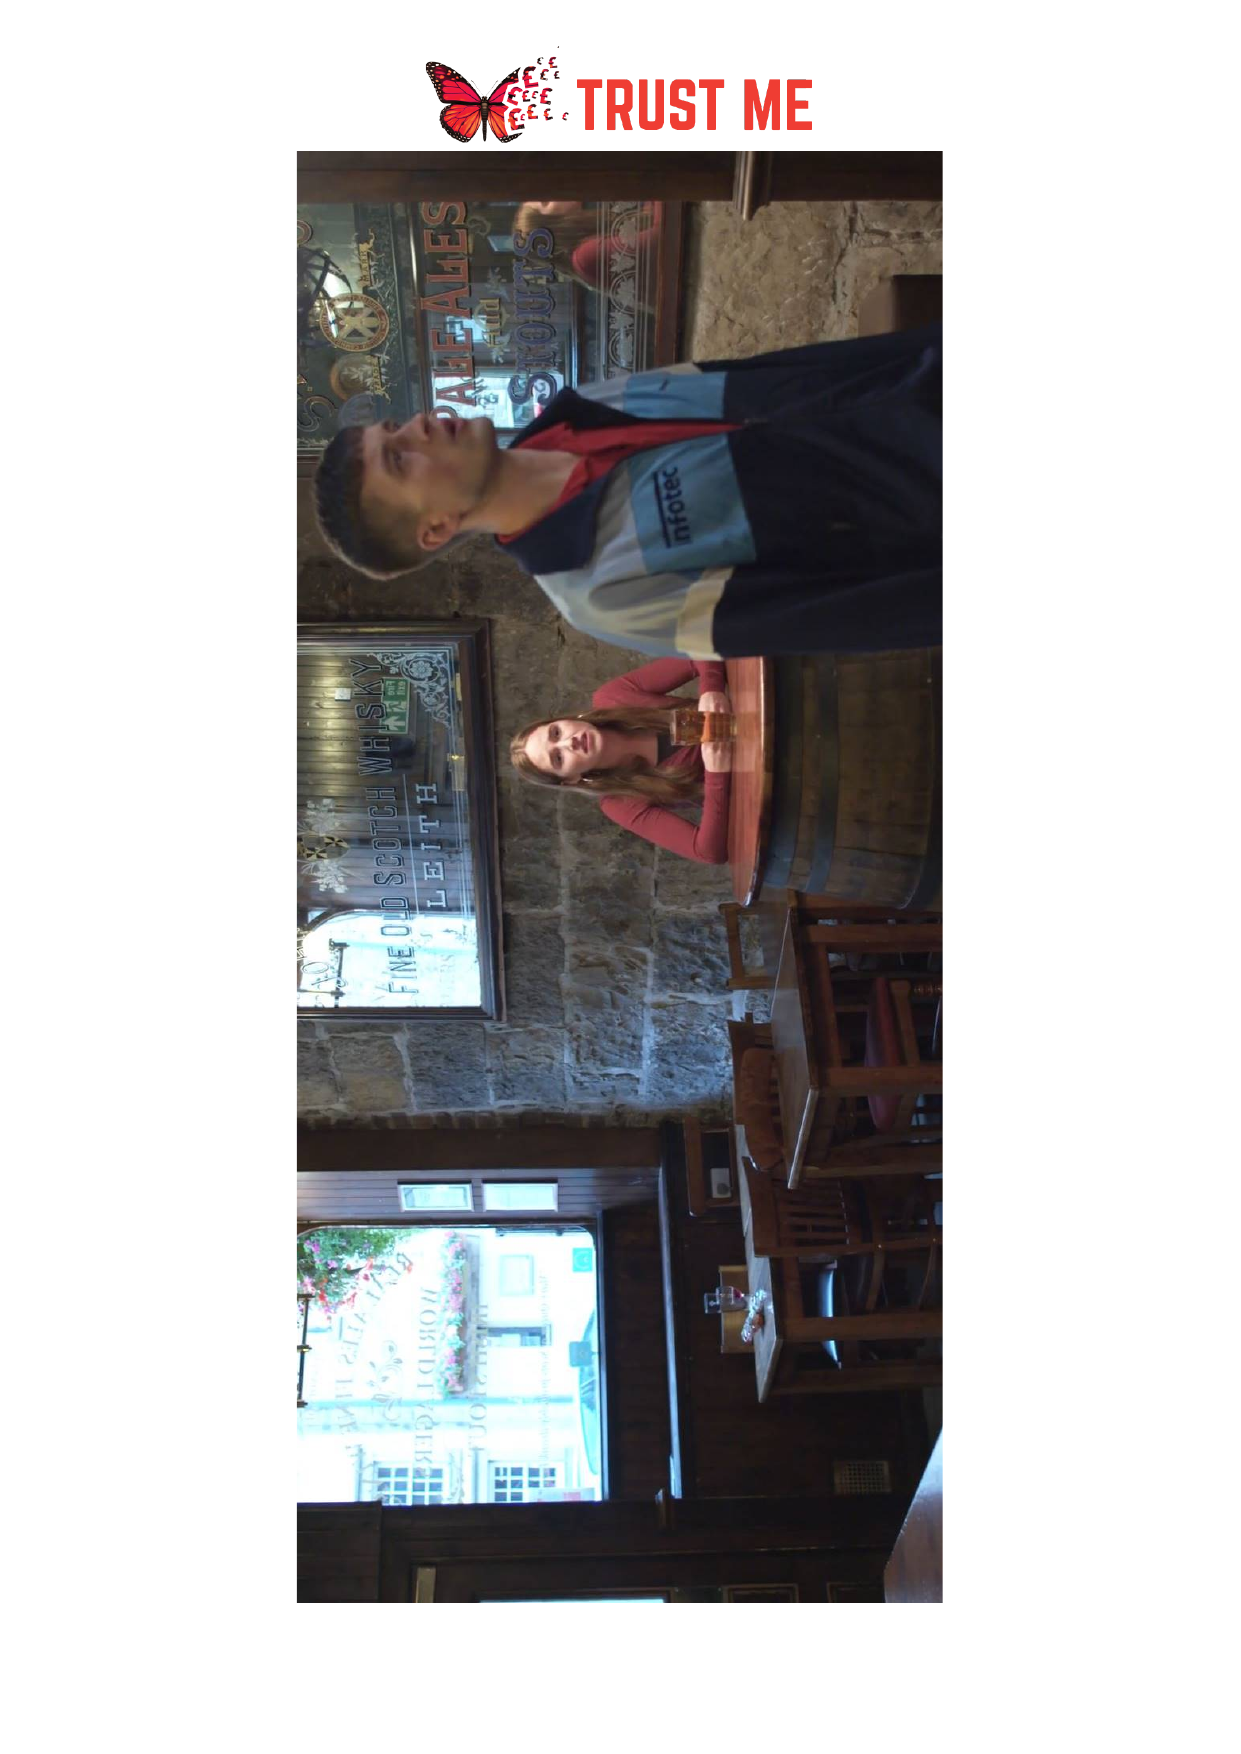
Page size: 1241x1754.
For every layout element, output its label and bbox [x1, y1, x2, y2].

picture [425, 46, 815, 149]
picture [296, 151, 943, 1603]
